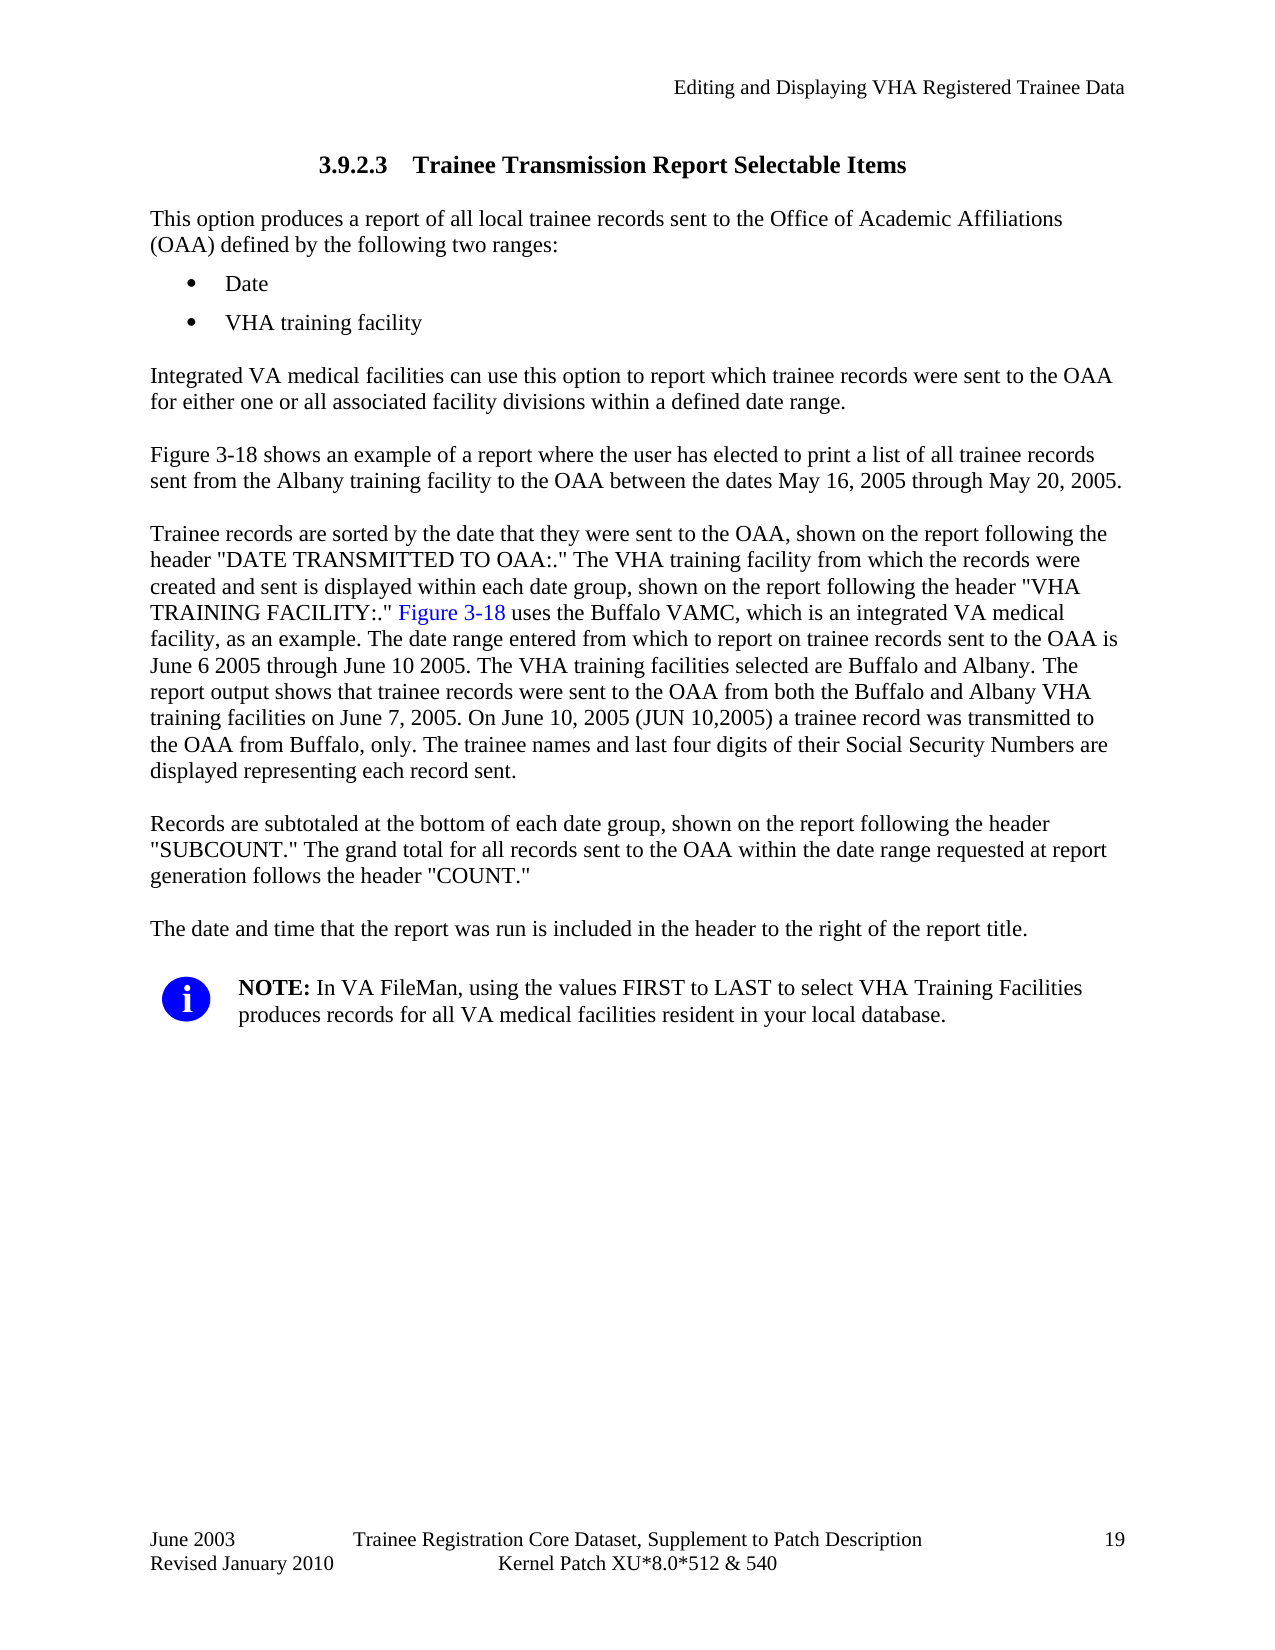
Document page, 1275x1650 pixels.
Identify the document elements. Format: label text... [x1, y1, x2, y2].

text This option produces a report of all local trainee records sent to the Office of Academic Affiliations (OAA) defined by the following two ranges: [150, 205, 1125, 258]
table_header [150, 968, 227, 1033]
picture [161, 974, 211, 1024]
text Trainee records are sorted by the date that they were sent to the OAA, shown on the report following the header "DATE TRANSMITTED TO OAA:." The VHA training facility from which the records were created and sent is displayed within each date group, shown on the report following the header "VHA TRAINING FACILITY:." Figure 3-18 uses the Buffalo VAMC, which is an integrated VA medical facility, as an example. The date range entered from which to report on trainee records sent to the OAA is June 6 2005 through June 10 2005. The VHA training facilities selected are Buffalo and Albany. The report output shows that trainee records were sent to the OAA from both the Buffalo and Albany VHA training facilities on June 7, 2005. On June 10, 2005 (JUN 10,2005) a trainee record was transmitted to the OAA from Buffalo, only. The trainee names and last four digits of their Social Security Numbers are displayed representing each record sent. [150, 520, 1125, 783]
table_header NOTE: In VA FileMan, using the values FIRST to LAST to select VHA Training Facilities produces records for all VA medical facilities resident in your local database. [227, 968, 1136, 1033]
text Integrated VA medical facilities can use this option to report which trainee records were sent to the OAA for either one or all associated facility divisions within a defined date range. [150, 362, 1125, 414]
text Figure 3-18 shows an example of a report where the user has elected to print a list of all trainee records sent from the Albany training facility to the OAA between the dates May 16, 2005 through May 20, 2005. [150, 441, 1125, 494]
list VHA training facility [187, 309, 1125, 336]
text Records are subtotaled at the bottom of each date group, shown on the report following the header "SUBCOUNT." The grand total for all records sent to the OAA within the date range requested at report generation follows the header "COUNT." [150, 810, 1125, 889]
text The date and time that the report was run is included in the header to the right of the report title. [150, 915, 1125, 942]
list Date [187, 270, 1125, 297]
subtitle Trainee Transmission Report Selectable Items [319, 150, 1125, 179]
